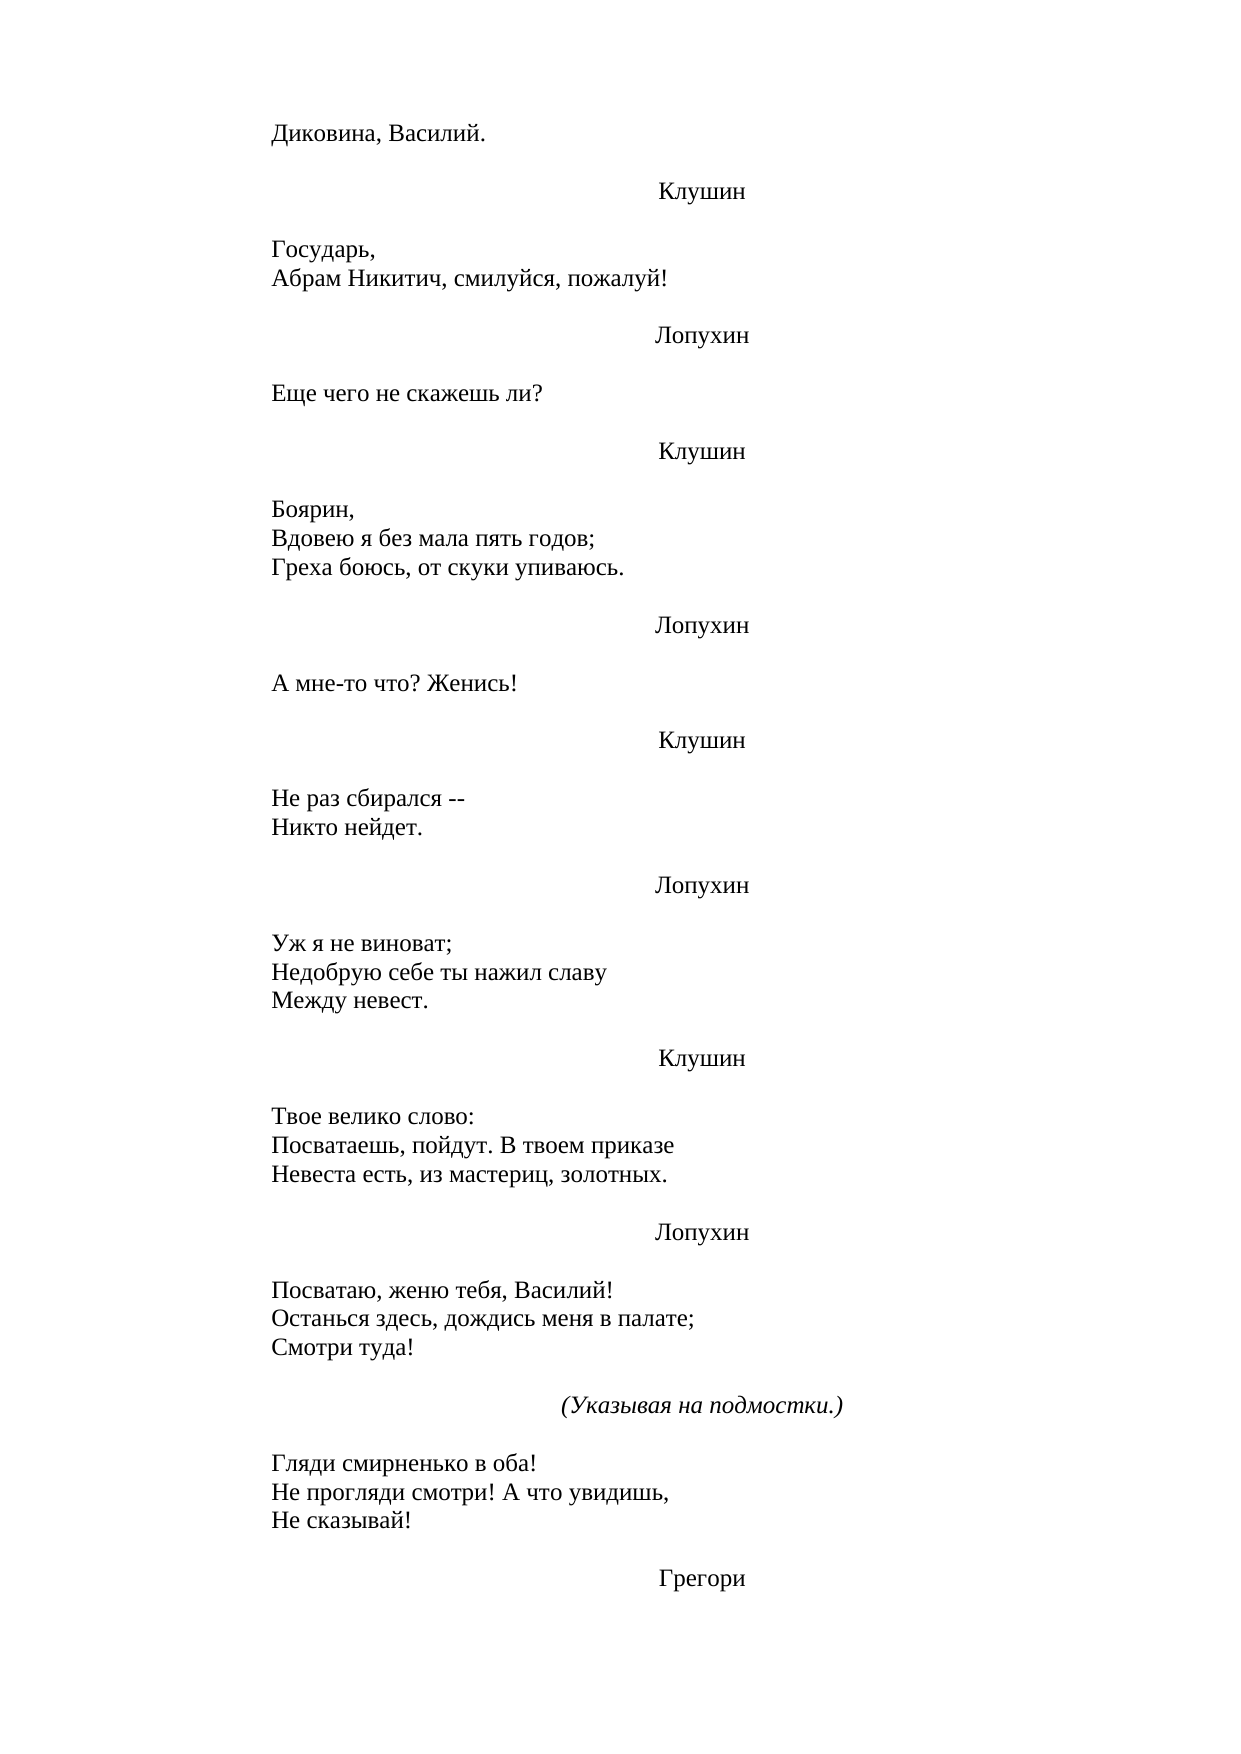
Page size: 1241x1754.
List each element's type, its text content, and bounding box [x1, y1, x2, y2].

text Недобрую себе ты нажил славу [252, 957, 1152, 986]
text Грегори [252, 1563, 1152, 1592]
text Клушин [252, 436, 1152, 465]
text Государь, [252, 234, 1152, 263]
text Клушин [252, 176, 1152, 205]
text Еще чего не скажешь ли? [252, 378, 1152, 407]
text Лопухин [252, 321, 1152, 349]
text Лопухин [252, 870, 1152, 899]
text Не сказывай! [252, 1506, 1152, 1534]
text Клушин [252, 1043, 1152, 1072]
text Боярин, [252, 494, 1152, 523]
text Посватаю, женю тебя, Василий! [252, 1275, 1152, 1303]
text Останься здесь, дождись меня в палате; [252, 1303, 1152, 1332]
text Никто нейдет. [252, 812, 1152, 841]
text Вдовею я без мала пять годов; [252, 523, 1152, 552]
text Лопухин [252, 1217, 1152, 1246]
text Невеста есть, из мастериц, золотных. [252, 1159, 1152, 1188]
text (Указывая на подмостки.) [252, 1390, 1152, 1419]
text Не раз сбирался -- [252, 783, 1152, 812]
text Клушин [252, 726, 1152, 754]
text Смотри туда! [252, 1332, 1152, 1361]
text Посватаешь, пойдут. В твоем приказе [252, 1130, 1152, 1159]
text Не прогляди смотри! А что увидишь, [252, 1477, 1152, 1506]
text Уж я не виноват; [252, 928, 1152, 957]
text Абрам Никитич, смилуйся, пожалуй! [252, 263, 1152, 291]
text А мне-то что? Женись! [252, 668, 1152, 696]
text Диковина, Василий. [252, 118, 1152, 147]
text Гляди смирненько в оба! [252, 1448, 1152, 1477]
text Греха боюсь, от скуки упиваюсь. [252, 552, 1152, 581]
text Твое велико слово: [252, 1101, 1152, 1130]
text Между невест. [252, 986, 1152, 1014]
text Лопухин [252, 610, 1152, 638]
